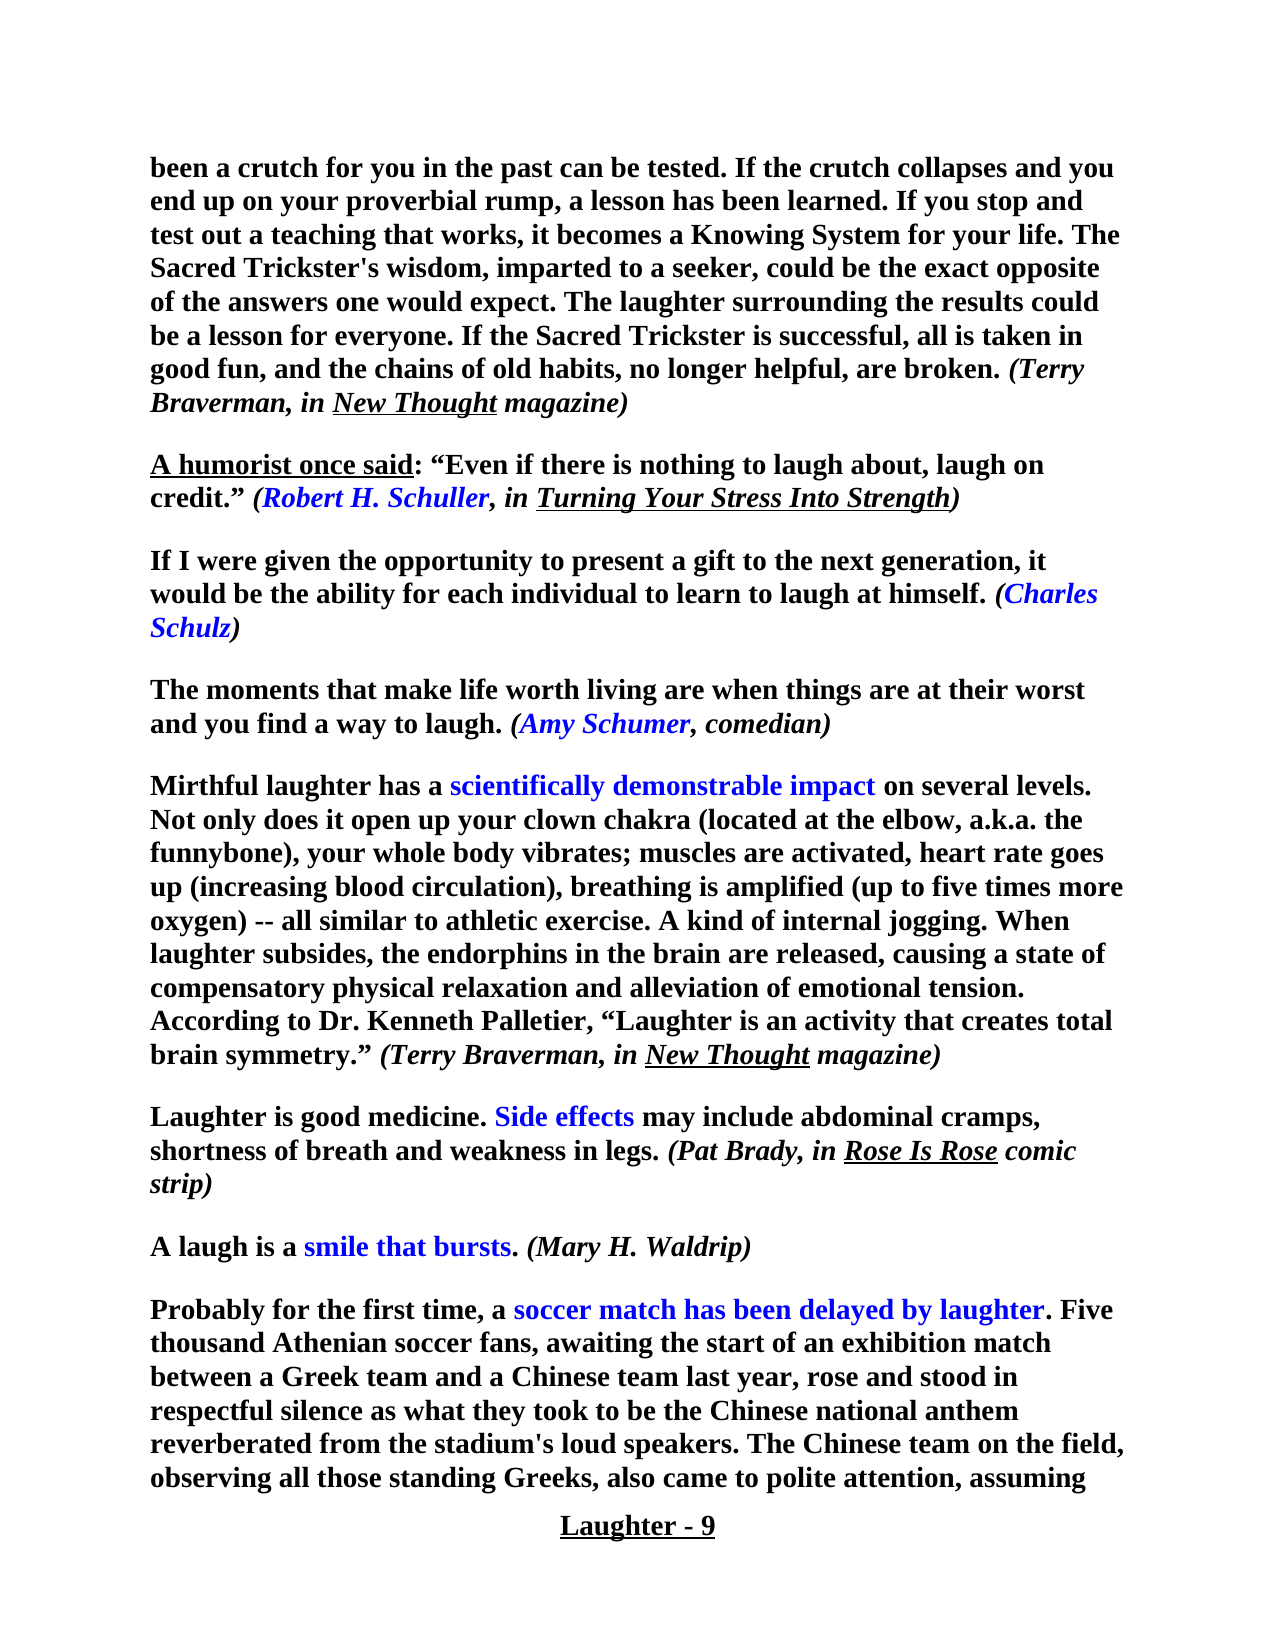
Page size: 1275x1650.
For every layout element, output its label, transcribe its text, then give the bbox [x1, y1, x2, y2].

text Mirthful laughter has a scientifically demonstrable impact on several levels. Not only does it open up your clown chakra (located at the elbow, a.k.a. the funnybone), your whole body vibrates; muscles are activated, heart rate goes up (increasing blood circulation), breathing is amplified (up to five times more oxygen) -- all similar to athletic exercise. A kind of internal jogging. When laughter subsides, the endorphins in the brain are released, causing a state of compensatory physical relaxation and alleviation of emotional tension. According to Dr. Kenneth Palletier, “Laughter is an activity that creates total brain symmetry.” (Terry Braverman, in New Thought magazine) [150, 768, 1125, 1070]
text If I were given the opportunity to present a gift to the next generation, it would be the ability for each individual to learn to laugh at himself. (Charles Schulz) [150, 543, 1125, 643]
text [150, 150, 1125, 418]
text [150, 1292, 1125, 1493]
text Laughter is good medicine. Side effects may include abdominal cramps, shortness of breath and weakness in legs. (Pat Brady, in Rose Is Rose comic strip) [150, 1099, 1125, 1200]
text A laugh is a smile that bursts. (Mary H. Waldrip) [150, 1229, 1125, 1263]
text The moments that make life worth living are when things are at their worst and you find a way to laugh. (Amy Schumer, comedian) [150, 672, 1125, 739]
text A humorist once said: “Even if there is nothing to laugh about, laugh on credit.” (Robert H. Schuller, in Turning Your Stress Into Strength) [150, 447, 1125, 514]
